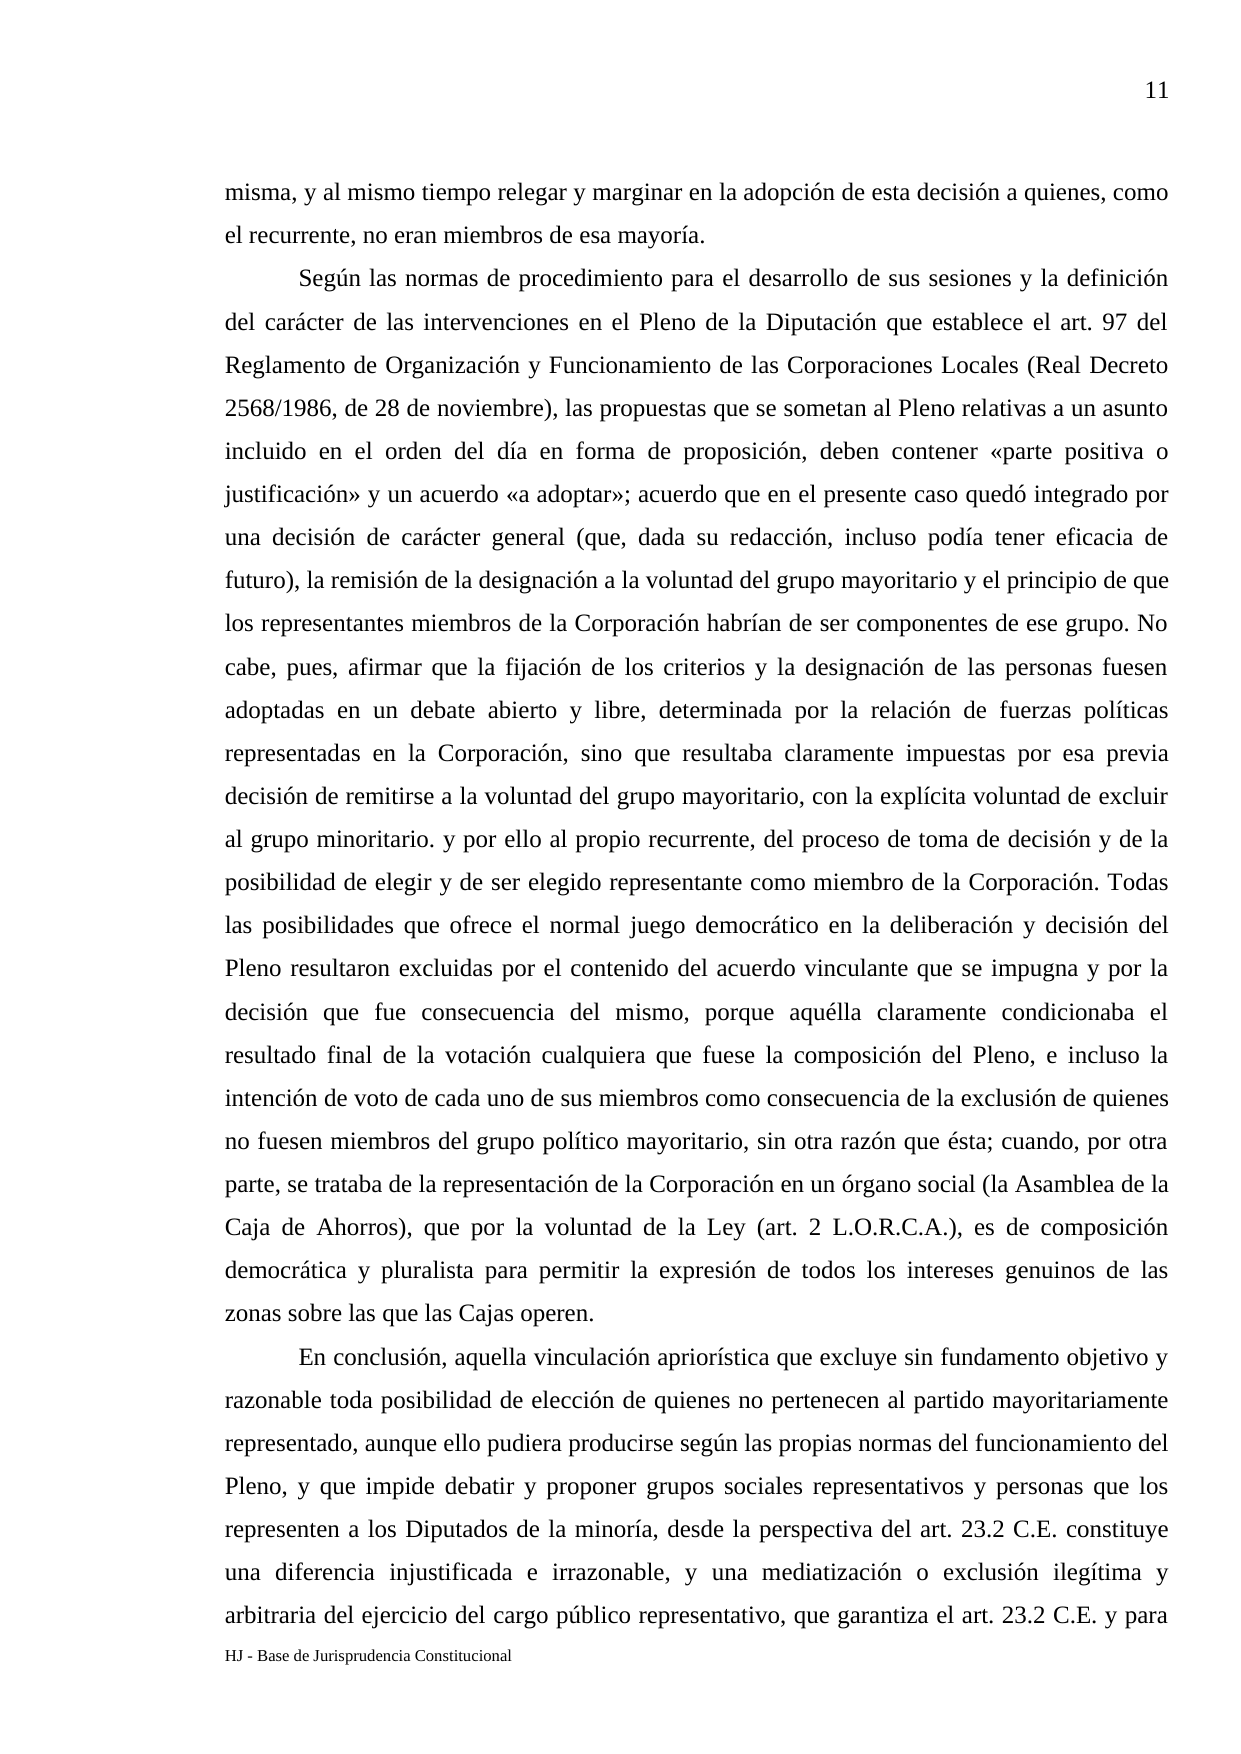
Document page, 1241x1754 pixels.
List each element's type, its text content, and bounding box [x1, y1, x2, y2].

text Según las normas de procedimiento para el desarrollo de sus sesiones y la definición del carácter de las intervenciones en el Pleno de la Diputación que establece el art. 97 del Reglamento de Organización y Funcionamiento de las Corporaciones Locales (Real Decreto 2568/1986, de 28 de noviembre), las propuestas que se sometan al Pleno relativas a un asunto incluido en el orden del día en forma de proposición, deben contener «parte positiva o justificación» y un acuerdo «a adoptar»; acuerdo que en el presente caso quedó integrado por una decisión de carácter general (que, dada su redacción, incluso podía tener eficacia de futuro), la remisión de la designación a la voluntad del grupo mayoritario y el principio de que los representantes miembros de la Corporación habrían de ser componentes de ese grupo. No cabe, pues, afirmar que la fijación de los criterios y la designación de las personas fuesen adoptadas en un debate abierto y libre, determinada por la relación de fuerzas políticas representadas en la Corporación, sino que resultaba claramente impuestas por esa previa decisión de remitirse a la voluntad del grupo mayoritario, con la explícita voluntad de excluir al grupo minoritario. y por ello al propio recurrente, del proceso de toma de decisión y de la posibilidad de elegir y de ser elegido representante como miembro de la Corporación. Todas las posibilidades que ofrece el normal juego democrático en la deliberación y decisión del Pleno resultaron excluidas por el contenido del acuerdo vinculante que se impugna y por la decisión que fue consecuencia del mismo, porque aquélla claramente condicionaba el resultado final de la votación cualquiera que fuese la composición del Pleno, e incluso la intención de voto de cada uno de sus miembros como consecuencia de la exclusión de quienes no fuesen miembros del grupo político mayoritario, sin otra razón que ésta; cuando, por otra parte, se trataba de la representación de la Corporación en un órgano social (la Asamblea de la Caja de Ahorros), que por la voluntad de la Ley (art. 2 L.O.R.C.A.), es de composición democrática y pluralista para permitir la expresión de todos los intereses genuinos de las zonas sobre las que las Cajas operen. [224, 263, 1169, 1327]
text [224, 1342, 1169, 1629]
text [224, 177, 1169, 249]
